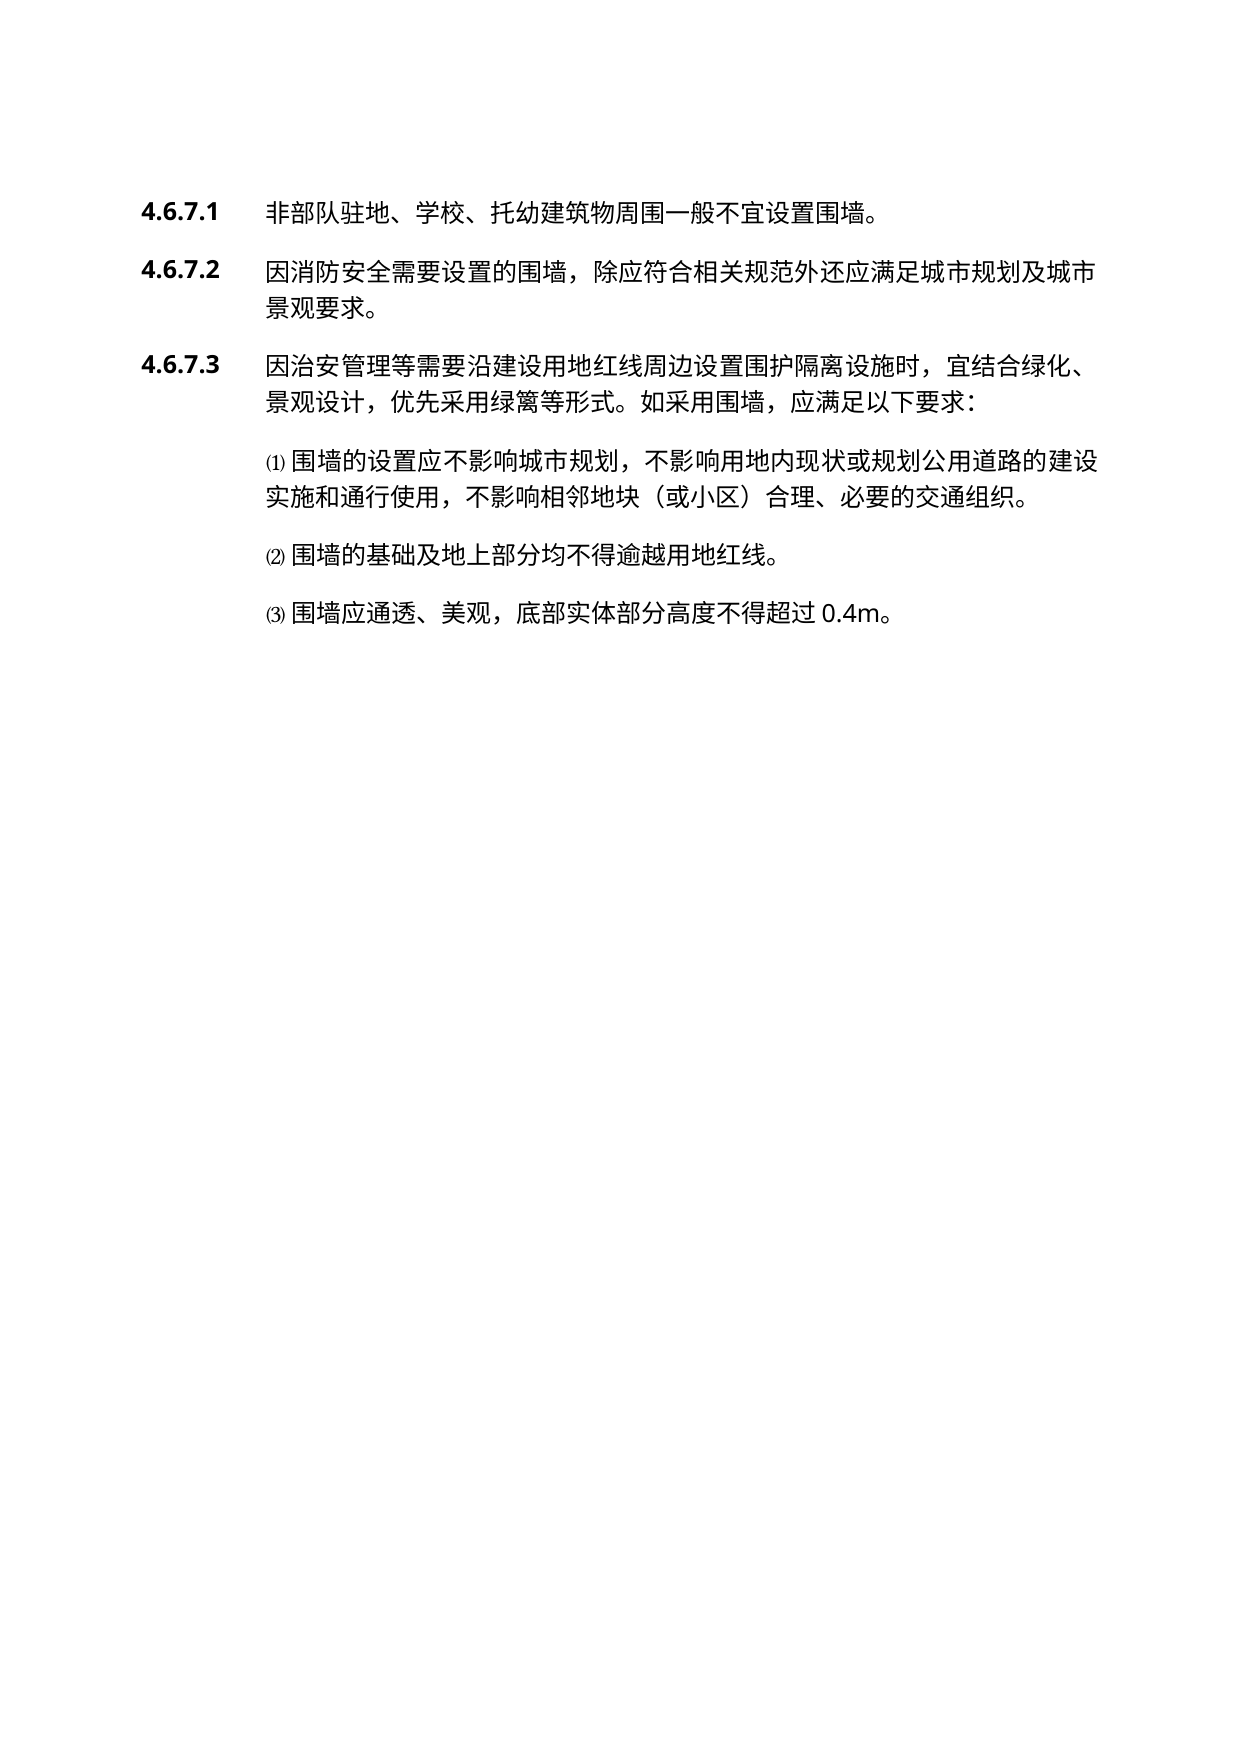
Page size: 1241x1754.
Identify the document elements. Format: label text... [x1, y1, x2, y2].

table_cell 4.6.7.2 [130, 230, 254, 325]
table_cell 4.6.7.3 [130, 325, 254, 630]
table_cell 非部队驻地、学校、托幼建筑物周围一般不宜设置围墙。 [254, 172, 1110, 230]
table_cell 因消防安全需要设置的围墙，除应符合相关规范外还应满足城市规划及城市景观要求。 [254, 230, 1110, 325]
table_cell 4.6.7.1 [130, 172, 254, 230]
table_cell 因治安管理等需要沿建设用地红线周边设置围护隔离设施时，宜结合绿化、景观设计，优先采用绿篱等形式。如采用围墙，应满足以下要求： ⑴围墙的设置应不影响城市规划，不影响用地内现状或规划公用道路的建设实施和通行使用，不影响相邻地块（或小区）合理、必要的交通组织。 ⑵围墙的基础及地上部分均不得逾越用地红线。 ⑶围墙应通透、美观，底部实体部分高度不得超过0.4m。 [254, 325, 1110, 630]
